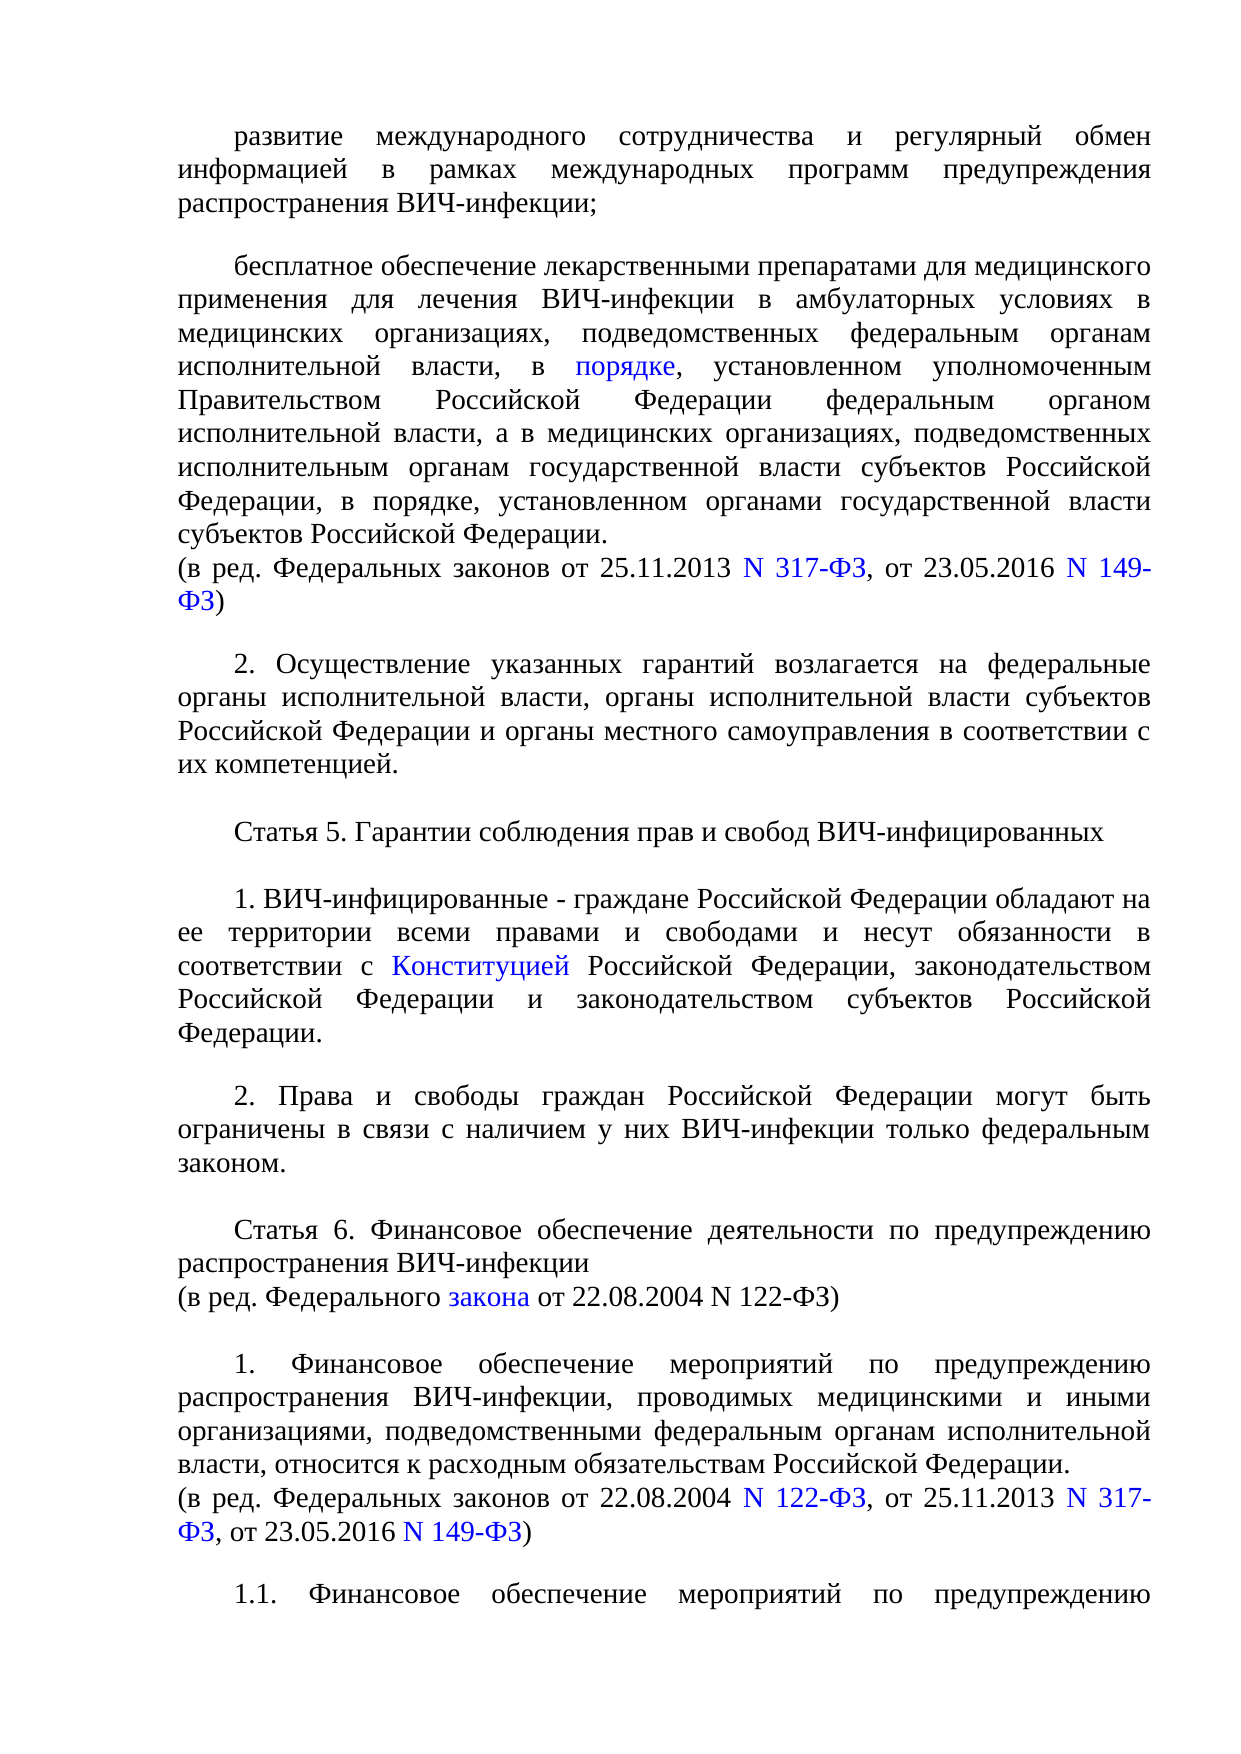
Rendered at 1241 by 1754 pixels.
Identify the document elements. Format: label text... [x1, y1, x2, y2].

text 2. Права и свободы граждан Российской Федерации могут быть ограничены в связи с наличием у них ВИЧ-инфекции только федеральным законом. [177, 1078, 1152, 1178]
text Статья 5. Гарантии соблюдения прав и свобод ВИЧ-инфицированных [177, 814, 1152, 847]
text бесплатное обеспечение лекарственными препаратами для медицинского применения для лечения ВИЧ-инфекции в амбулаторных условиях в медицинских организациях, подведомственных федеральным органам исполнительной власти, в порядке, установленном уполномоченным Правительством Российской Федерации федеральным органом исполнительной власти, а в медицинских организациях, подведомственных исполнительным органам государственной власти субъектов Российской Федерации, в порядке, установленном органами государственной власти субъектов Российской Федерации. [177, 248, 1152, 550]
text (в ред. Федеральных законов от 22.08.2004 N 122-ФЗ, от 25.11.2013 N 317-ФЗ, от 23.05.2016 N 149-ФЗ) [177, 1480, 1152, 1547]
text 1. ВИЧ-инфицированные - граждане Российской Федерации обладают на ее территории всеми правами и свободами и несут обязанности в соответствии с Конституцией Российской Федерации, законодательством Российской Федерации и законодательством субъектов Российской Федерации. [177, 881, 1152, 1048]
text Статья 6. Финансовое обеспечение деятельности по предупреждению распространения ВИЧ-инфекции [177, 1212, 1152, 1279]
text развитие международного сотрудничества и регулярный обмен информацией в рамках международных программ предупреждения распространения ВИЧ-инфекции; [177, 118, 1152, 219]
text 2. Осуществление указанных гарантий возлагается на федеральные органы исполнительной власти, органы исполнительной власти субъектов Российской Федерации и органы местного самоуправления в соответствии с их компетенцией. [177, 646, 1152, 780]
text 1. Финансовое обеспечение мероприятий по предупреждению распространения ВИЧ-инфекции, проводимых медицинскими и иными организациями, подведомственными федеральным органам исполнительной власти, относится к расходным обязательствам Российской Федерации. [177, 1346, 1152, 1480]
text (в ред. Федерального закона от 22.08.2004 N 122-ФЗ) [177, 1279, 1152, 1312]
text (в ред. Федеральных законов от 25.11.2013 N 317-ФЗ, от 23.05.2016 N 149-ФЗ) [177, 550, 1152, 617]
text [177, 1576, 1152, 1610]
